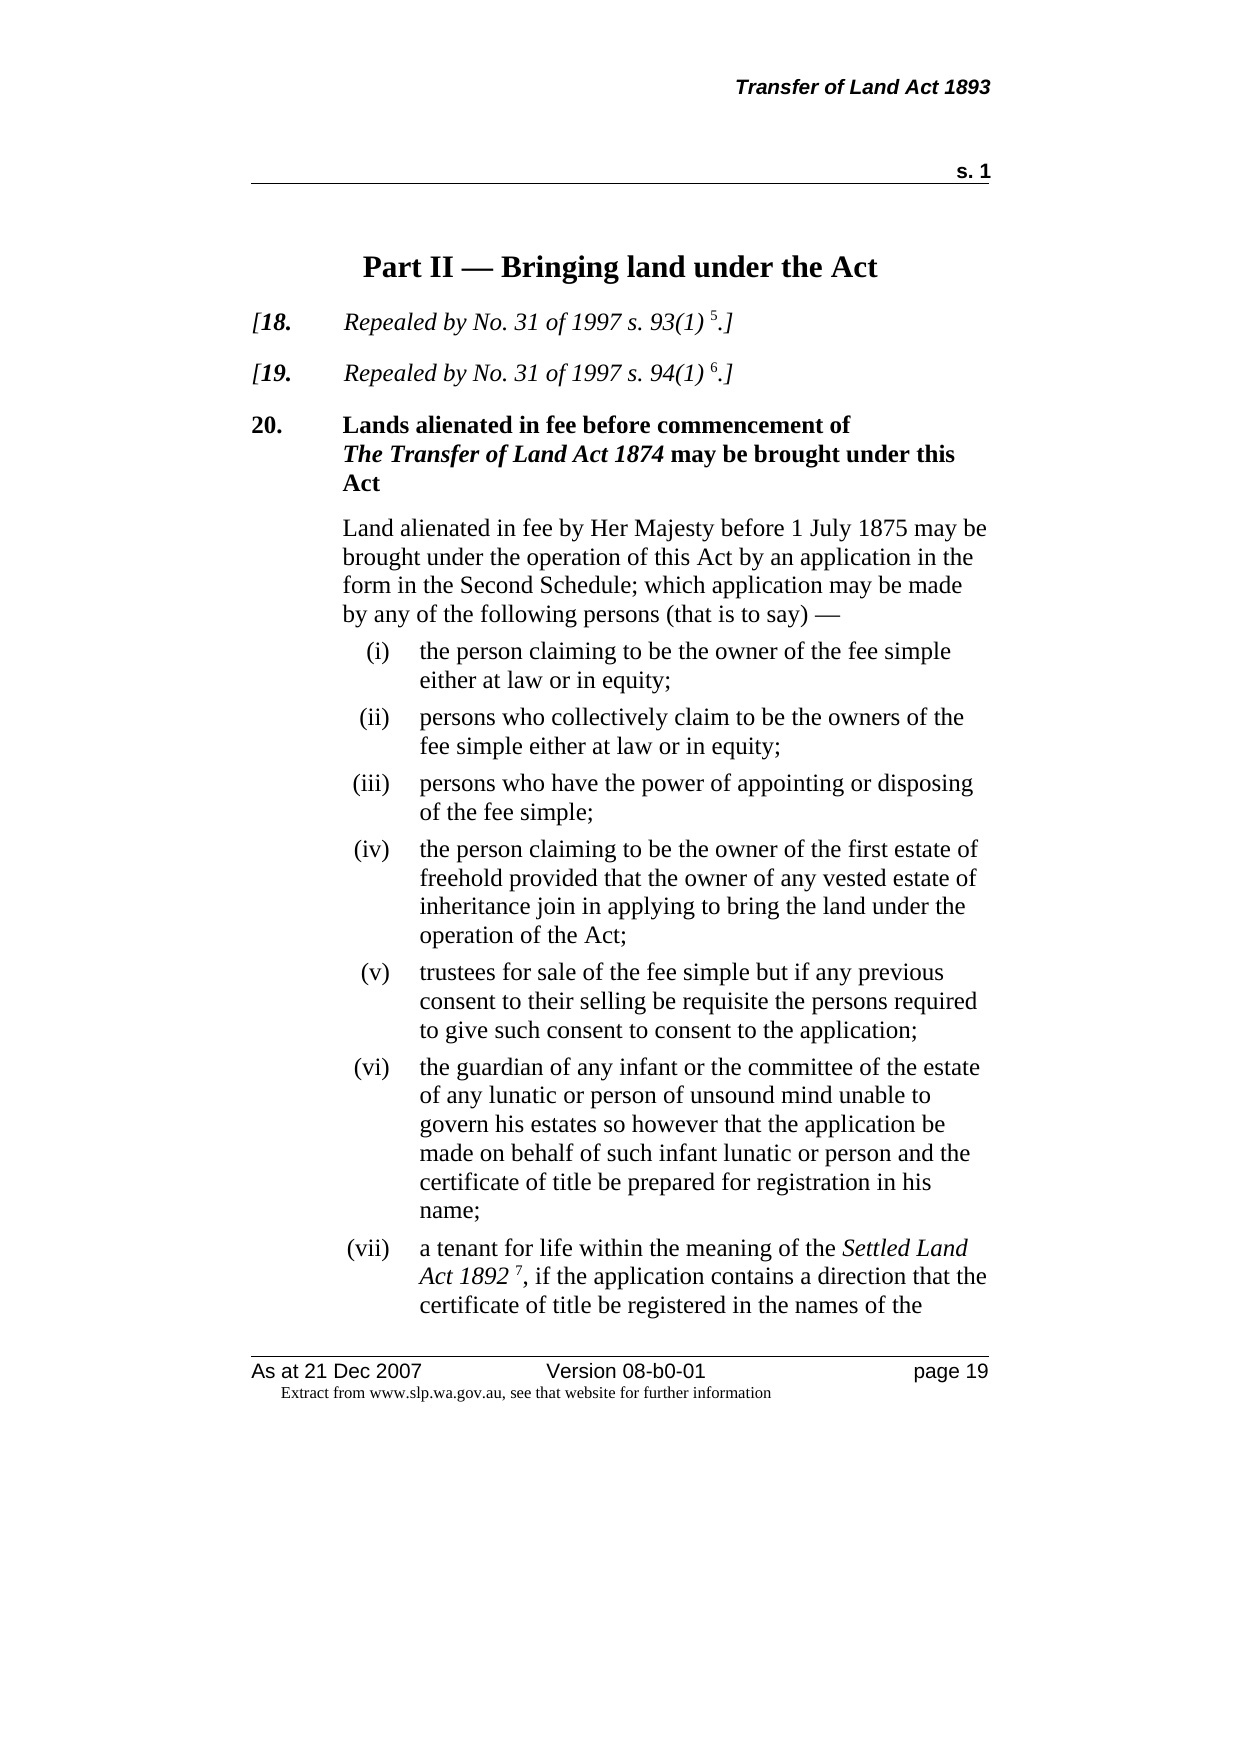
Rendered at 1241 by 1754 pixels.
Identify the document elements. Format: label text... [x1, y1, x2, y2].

text (vi) the guardian of any infant or the committee of the estate of any lunatic or person of unsound mind unable to govern his estates so however that the application be made on behalf of such infant lunatic or person and the certificate of title be prepared for registration in his name; [251, 1052, 989, 1224]
text (ii) persons who collectively claim to be the owners of the fee simple either at law or in equity; [251, 702, 989, 760]
text Land alienated in fee by Her Majesty before 1 July 1875 may be brought under the operation of this Act by an application in the form in the Second Schedule; which application may be made by any of the following persons (that is to say) — [251, 513, 989, 628]
subtitle Part II — Bringing land under the Act [251, 248, 989, 284]
text (i) the person claiming to be the owner of the fee simple either at law or in equity; [251, 636, 989, 694]
text (v) trustees for sale of the fee simple but if any previous consent to their selling be requisite the persons required to give such consent to consent to the application; [251, 957, 989, 1043]
text (iv) the person claiming to be the owner of the first estate of freehold provided that the owner of any vested estate of inheritance join in applying to bring the land under the operation of the Act; [251, 834, 989, 949]
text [251, 1233, 989, 1319]
text (iii) persons who have the power of appointing or disposing of the fee simple; [251, 768, 989, 826]
subtitle 20. Lands alienated in fee before commencement of The Transfer of Land Act 1874 may be brought under this Act [251, 410, 989, 496]
text [18. Repealed by No. 31 of 1997 s. 93(1) 5.] [251, 307, 989, 336]
text [19. Repealed by No. 31 of 1997 s. 94(1) 6.] [251, 358, 989, 387]
